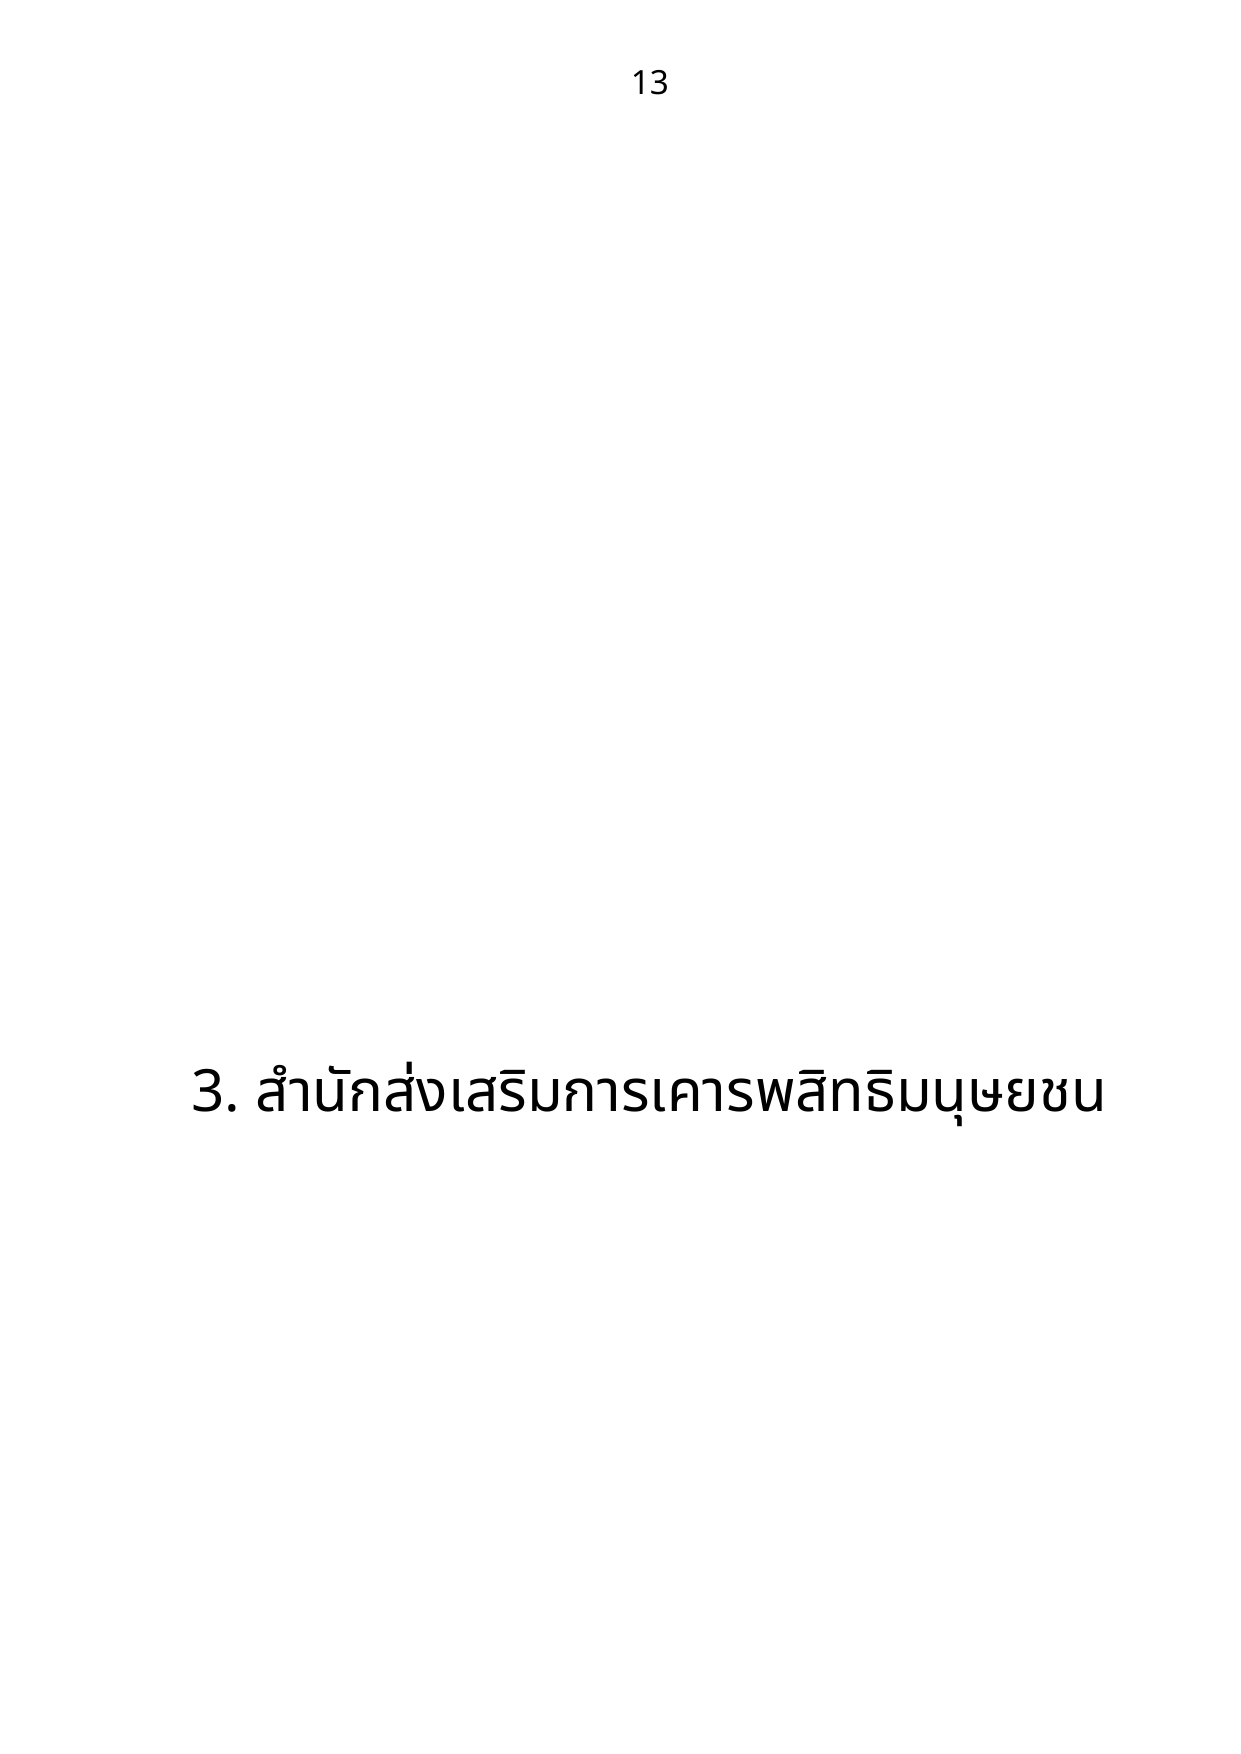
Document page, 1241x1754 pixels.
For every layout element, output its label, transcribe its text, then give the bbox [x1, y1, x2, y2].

text 3. สำนักส่งเสริมการเคารพสิทธิมนุษยชน [177, 1049, 1122, 1138]
